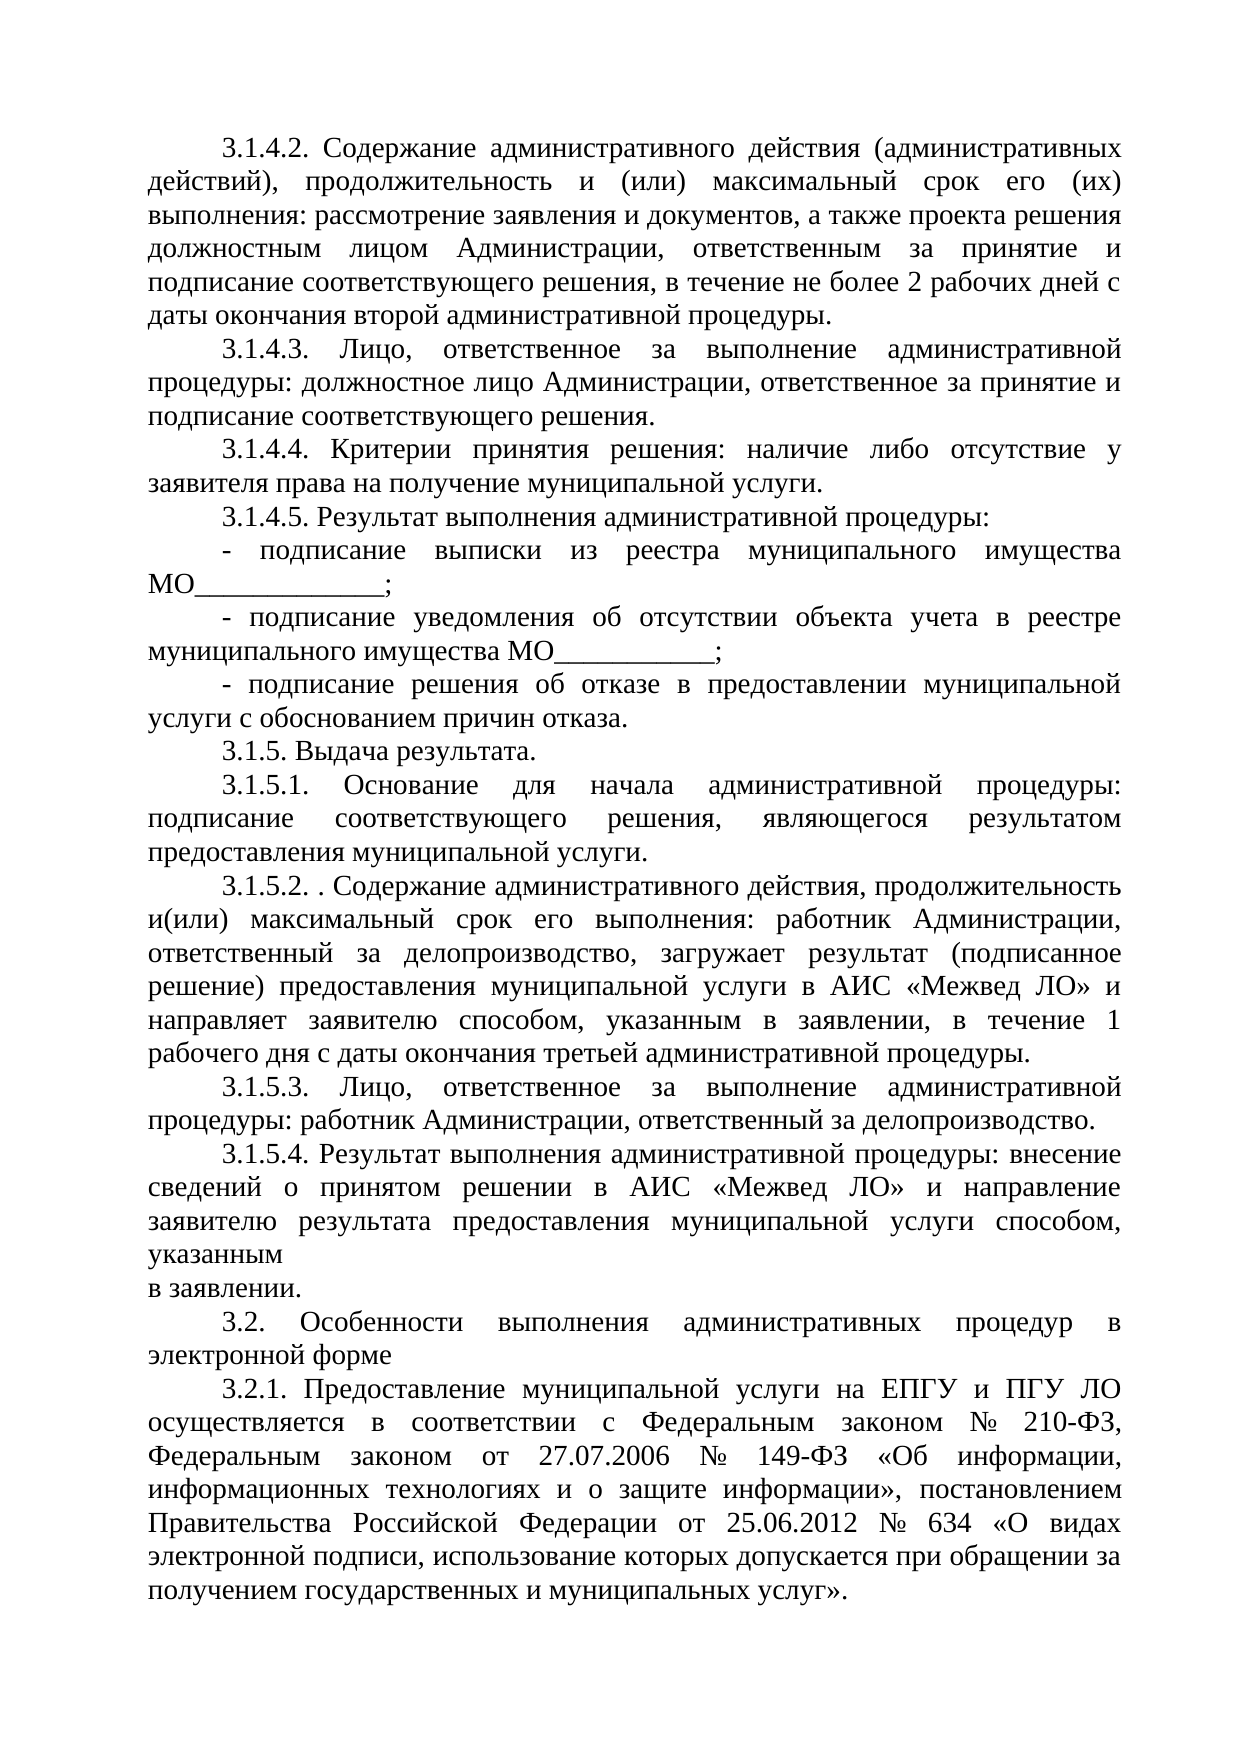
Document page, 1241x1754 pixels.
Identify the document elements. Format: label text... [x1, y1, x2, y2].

text 3.1.5. Выдача результата. [148, 733, 1122, 767]
text - подписание выписки из реестра муниципального имущества МО_____________; [148, 532, 1122, 599]
text 3.1.5.4. Результат выполнения административной процедуры: внесение сведений о принятом решении в АИС «Межвед ЛО» и направление заявителю результата предоставления муниципальной услуги способом, указанным в заявлении. [148, 1136, 1122, 1304]
text - подписание решения об отказе в предоставлении муниципальной услуги с обоснованием причин отказа. [148, 666, 1122, 733]
text 3.1.4.2. Содержание административного действия (административных действий), продолжительность и (или) максимальный срок его (их) выполнения: рассмотрение заявления и документов, а также проекта решения должностным лицом Администрации, ответственным за принятие и подписание соответствующего решения, в течение не более 2 рабочих дней с даты окончания второй административной процедуры. [148, 130, 1122, 331]
text 3.1.4.3. Лицо, ответственное за выполнение административной процедуры: должностное лицо Администрации, ответственное за принятие и подписание соответствующего решения. [148, 331, 1122, 432]
text - подписание уведомления об отсутствии объекта учета в реестре муниципального имущества МО___________; [148, 599, 1122, 666]
text 3.1.4.4. Критерии принятия решения: наличие либо отсутствие у заявителя права на получение муниципальной услуги. [148, 432, 1122, 499]
text 3.1.5.2. . Содержание административного действия, продолжительность и(или) максимальный срок его выполнения: работник Администрации, ответственный за делопроизводство, загружает результат (подписанное решение) предоставления муниципальной услуги в АИС «Межвед ЛО» и направляет заявителю способом, указанным в заявлении, в течение 1 рабочего дня с даты окончания третьей административной процедуры. [148, 868, 1122, 1069]
text 3.2. Особенности выполнения административных процедур в электронной форме [148, 1304, 1122, 1371]
text 3.1.5.1. Основание для начала административной процедуры: подписание соответствующего решения, являющегося результатом предоставления муниципальной услуги. [148, 767, 1122, 868]
text 3.2.1. Предоставление муниципальной услуги на ЕПГУ и ПГУ ЛО осуществляется в соответствии с Федеральным законом № 210-ФЗ, Федеральным законом от 27.07.2006 № 149-ФЗ «Об информации, информационных технологиях и о защите информации», постановлением Правительства Российской Федерации от 25.06.2012 № 634 «О видах электронной подписи, использование которых допускается при обращении за получением государственных и муниципальных услуг». [148, 1371, 1122, 1606]
text 3.1.5.3. Лицо, ответственное за выполнение административной процедуры: работник Администрации, ответственный за делопроизводство. [148, 1069, 1122, 1136]
text 3.1.4.5. Результат выполнения административной процедуры: [148, 499, 1122, 532]
